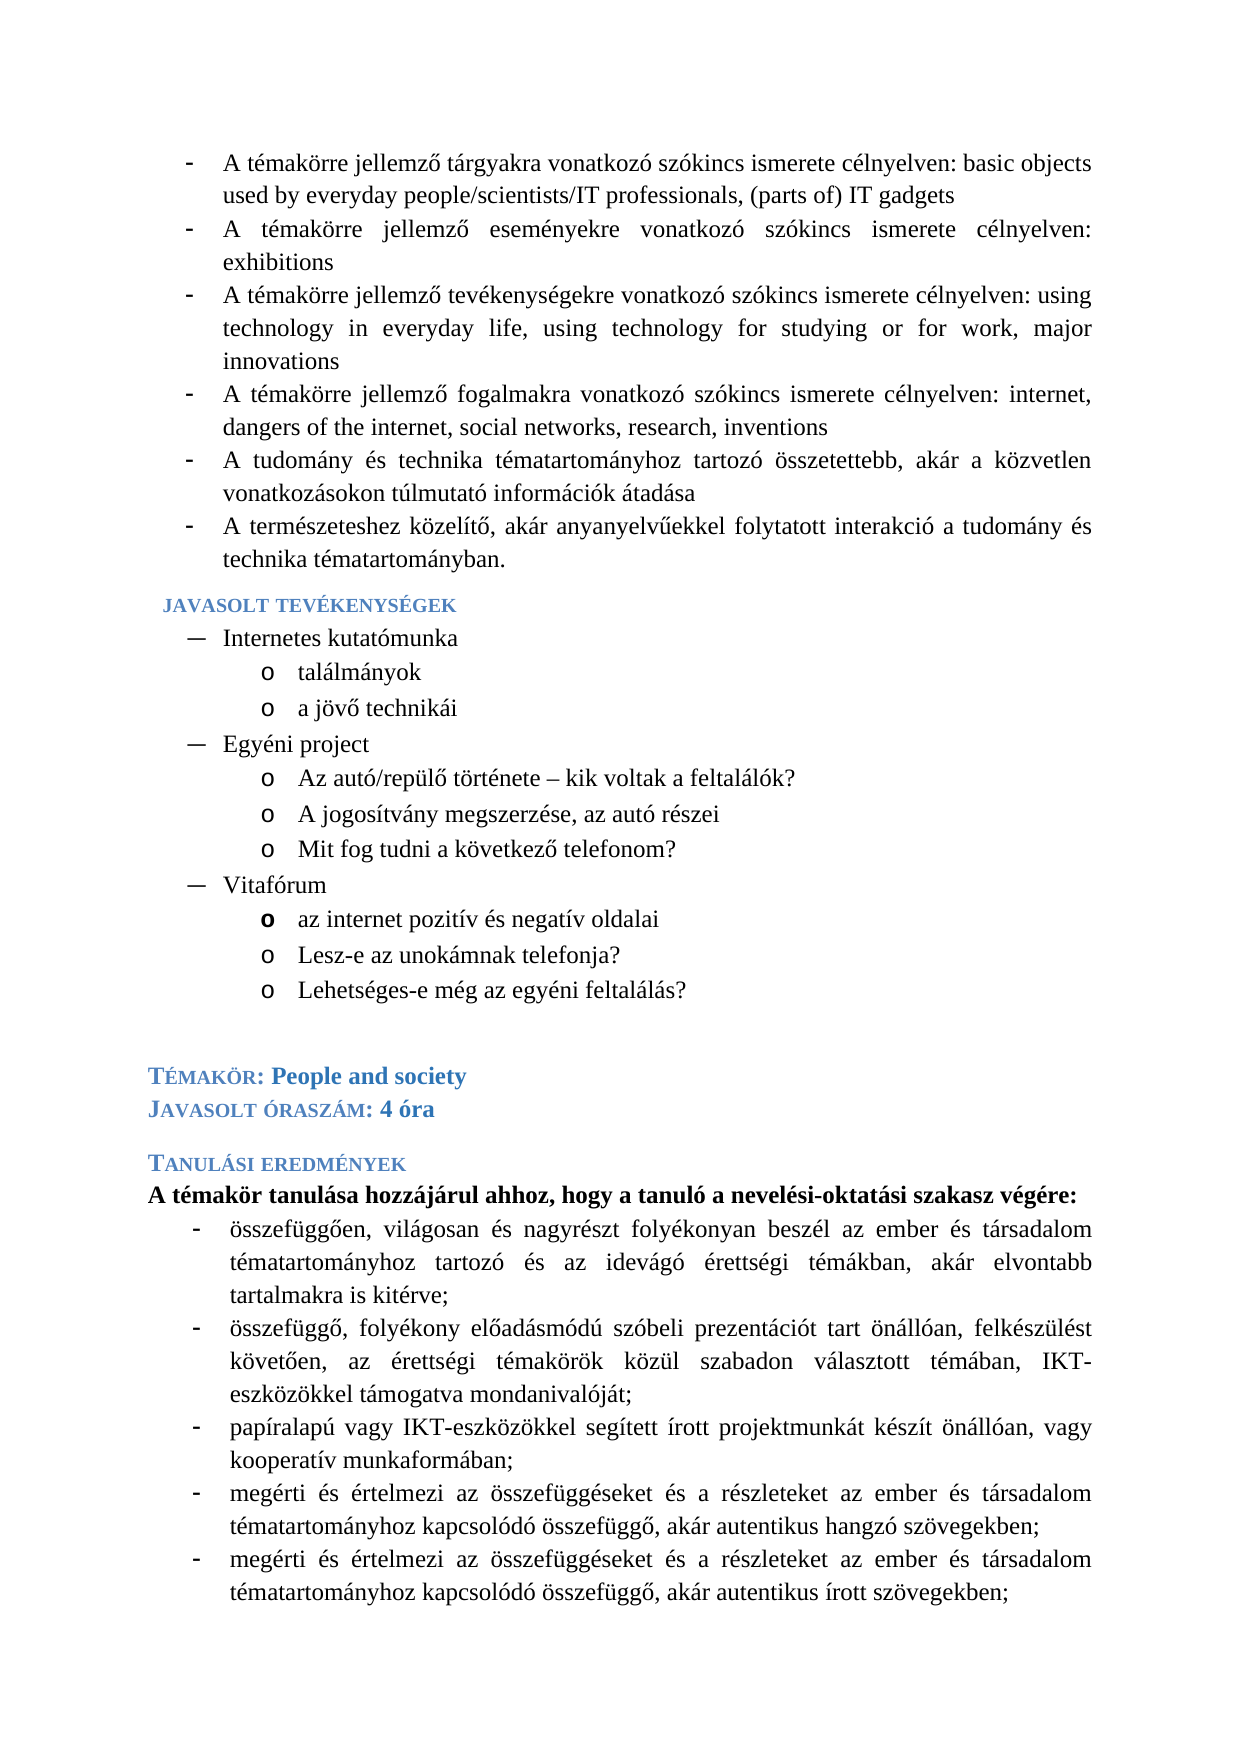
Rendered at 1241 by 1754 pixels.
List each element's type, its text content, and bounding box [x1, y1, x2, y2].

list találmányok [260, 657, 1093, 688]
text Javasolt óraszám: 4 óra [148, 1094, 1093, 1122]
list A témakörre jellemző eseményekre vonatkozó szókincs ismerete célnyelven: exhibitions [185, 214, 1093, 275]
list A természeteshez közelítő, akár anyanyelvűekkel folytatott interakció a tudomány és technika tématartományban. [185, 511, 1093, 573]
list az internet pozitív és negatív oldalai [260, 904, 1093, 935]
list Vitafórum [185, 869, 1093, 900]
list A témakörre jellemző fogalmakra vonatkozó szókincs ismerete célnyelven: internet, dangers of the internet, social networks, research, inventions [185, 379, 1093, 441]
list A tudomány és technika tématartományhoz tartozó összetettebb, akár a közvetlen vonatkozásokon túlmutató információk átadása [185, 445, 1093, 507]
list összefüggő, folyékony előadásmódú szóbeli prezentációt tart önállóan, felkészülést követően, az érettségi témakörök közül szabadon választott témában, IKT-eszközökkel támogatva mondanivalóját; [192, 1313, 1093, 1407]
list Internetes kutatómunka [185, 622, 1093, 653]
list A témakörre jellemző tárgyakra vonatkozó szókincs ismerete célnyelven: basic objects used by everyday people/scientists/IT professionals, (parts of) IT gadgets [185, 148, 1093, 209]
list Mit fog tudni a következő telefonom? [260, 834, 1093, 865]
list A jogosítvány megszerzése, az autó részei [260, 799, 1093, 829]
subtitle Tanulási eredmények [148, 1148, 1093, 1176]
text Témakör: People and society [148, 1061, 1093, 1089]
list Egyéni project [185, 728, 1093, 759]
list A témakörre jellemző tevékenységekre vonatkozó szókincs ismerete célnyelven: using technology in everyday life, using technology for studying or for work, major innovations [185, 280, 1093, 374]
list megérti és értelmezi az összefüggéseket és a részleteket az ember és társadalom tématartományhoz kapcsolódó összefüggő, akár autentikus hangzó szövegekben; [192, 1478, 1093, 1539]
list papíralapú vagy IKT-eszközökkel segített írott projektmunkát készít önállóan, vagy kooperatív munkaformában; [192, 1412, 1093, 1473]
text javasolt tevékenységek [162, 589, 1093, 618]
list Az autó/repülő története – kik voltak a feltalálók? [260, 763, 1093, 794]
list megérti és értelmezi az összefüggéseket és a részleteket az ember és társadalom tématartományhoz kapcsolódó összefüggő, akár autentikus írott szövegekben; [192, 1544, 1093, 1606]
list összefüggően, világosan és nagyrészt folyékonyan beszél az ember és társadalom tématartományhoz tartozó és az idevágó érettségi témákban, akár elvontabb tartalmakra is kitérve; [192, 1214, 1093, 1308]
list a jövő technikái [260, 693, 1093, 724]
text A témakör tanulása hozzájárul ahhoz, hogy a tanuló a nevelési-oktatási szakasz végére: [148, 1181, 1093, 1209]
list Lehetséges-e még az egyéni feltalálás? [260, 975, 1093, 1006]
list Lesz-e az unokámnak telefonja? [260, 940, 1093, 971]
